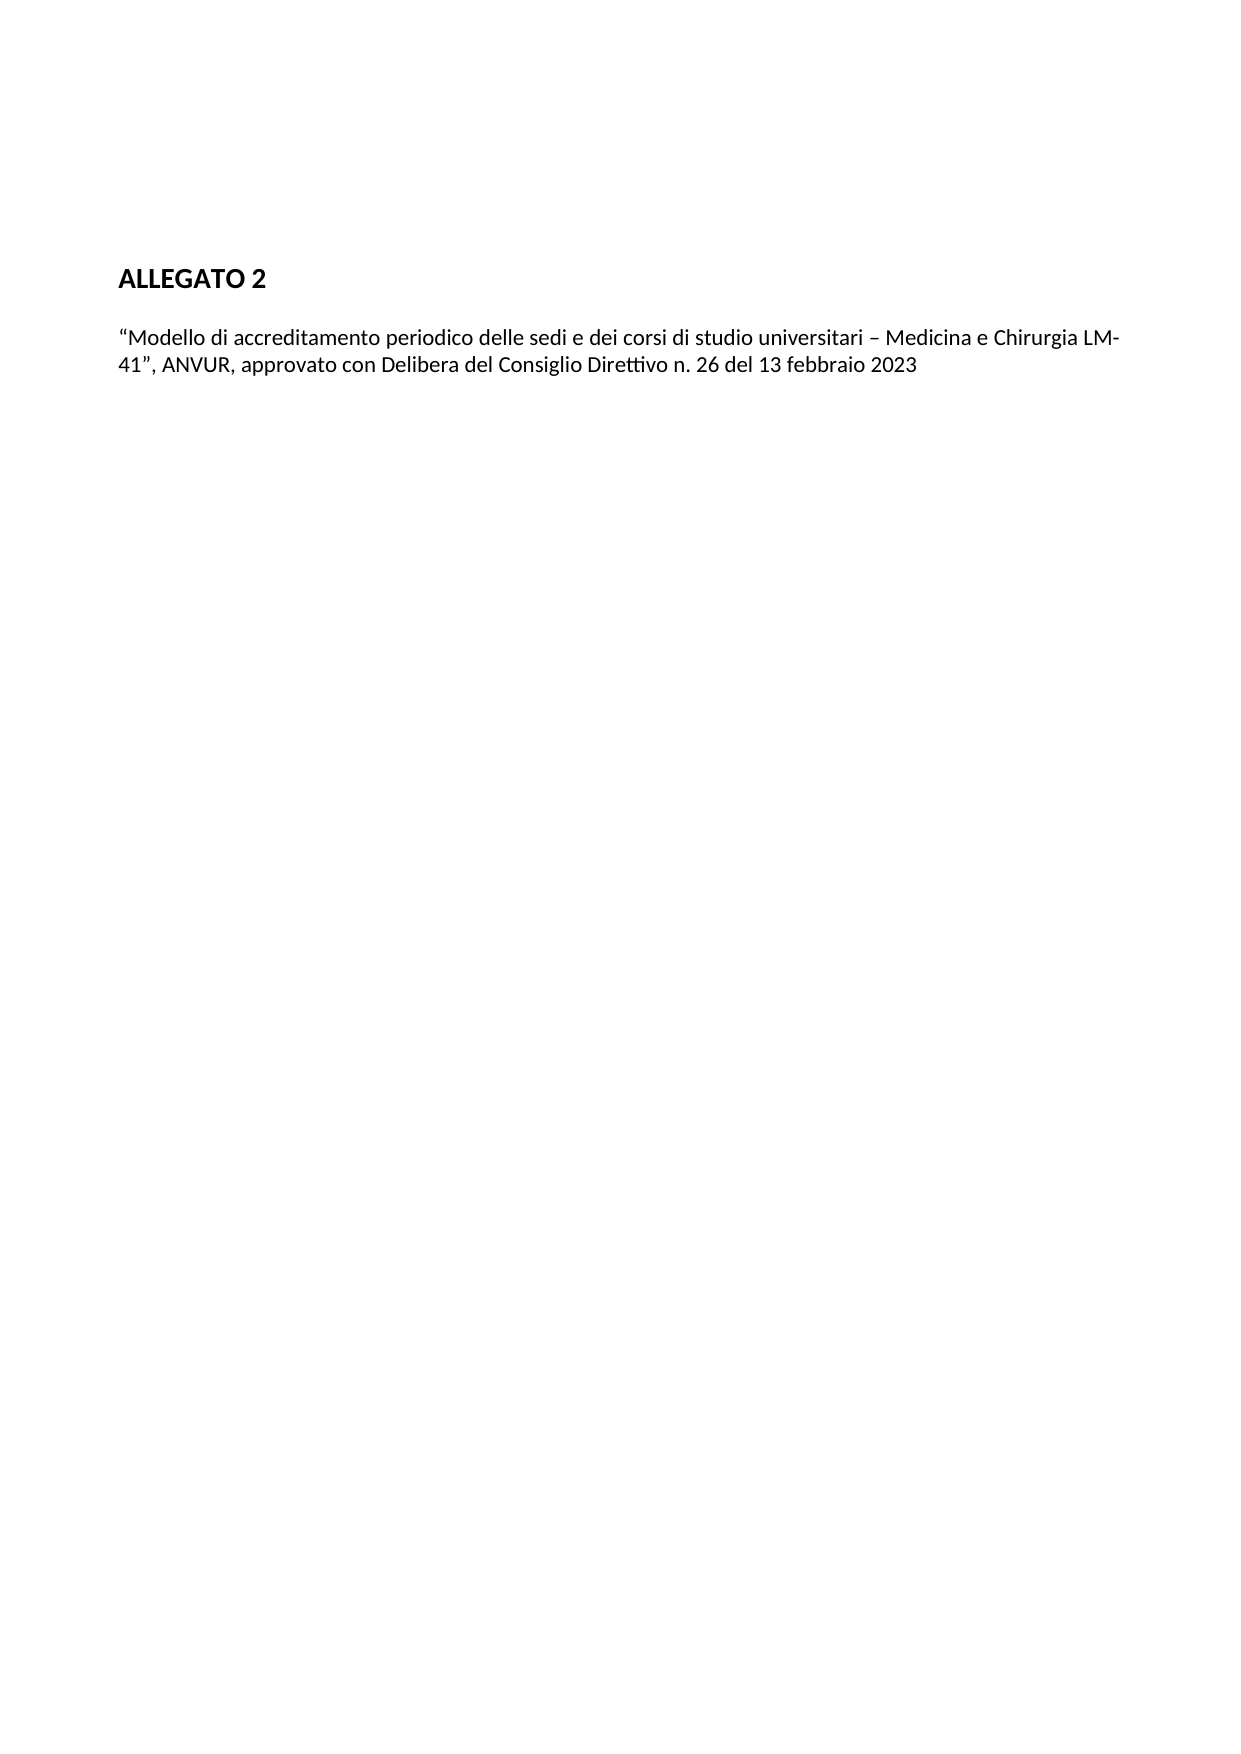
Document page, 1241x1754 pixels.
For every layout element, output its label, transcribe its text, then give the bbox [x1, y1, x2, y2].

text “Modello di accreditamento periodico delle sedi e dei corsi di studio universitari – Medicina e Chirurgia LM-41”, ANVUR, approvato con Delibera del Consiglio Direttivo n. 26 del 13 febbraio 2023 [118, 323, 1122, 379]
text ALLEGATO 2 [118, 261, 1122, 296]
